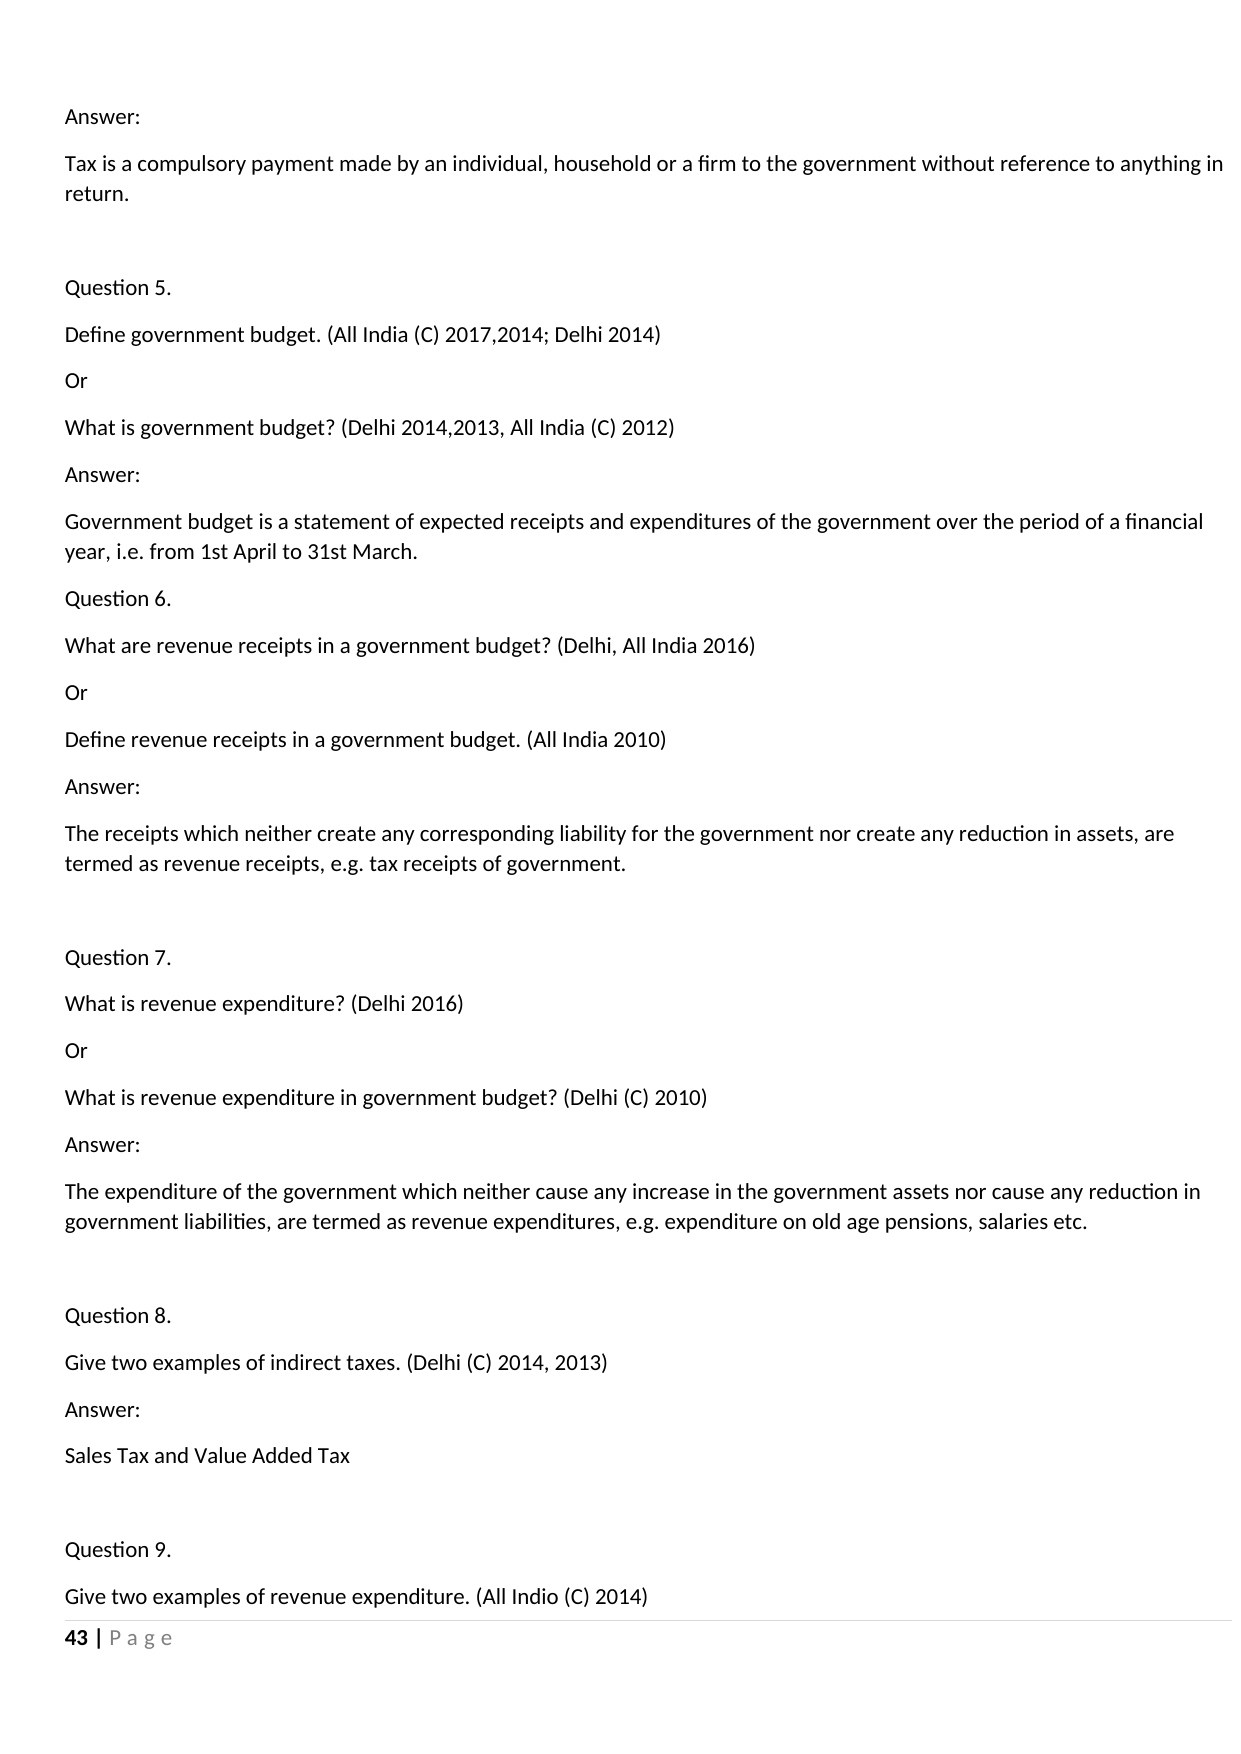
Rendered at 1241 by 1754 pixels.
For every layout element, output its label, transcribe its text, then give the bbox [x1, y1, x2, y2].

text Answer: [64, 1130, 1232, 1158]
text Question 7. [64, 943, 1232, 971]
text Define government budget. (All India (C) 2017,2014; Delhi 2014) [64, 320, 1232, 348]
text Give two examples of revenue expenditure. (All Indio (C) 2014) [64, 1582, 1232, 1610]
text Or [64, 367, 1232, 395]
text Give two examples of indirect taxes. (Delhi (C) 2014, 2013) [64, 1348, 1232, 1376]
text Answer: [64, 460, 1232, 488]
text Question 6. [64, 584, 1232, 612]
text Define revenue receipts in a government budget. (All India 2010) [64, 725, 1232, 753]
text Question 8. [64, 1301, 1232, 1329]
text Answer: [64, 772, 1232, 800]
text Sales Tax and Value Added Tax [64, 1442, 1232, 1470]
text What is revenue expenditure? (Delhi 2016) [64, 989, 1232, 1018]
text Tax is a compulsory payment made by an individual, household or a firm to the government without reference to anything in return. [64, 149, 1232, 207]
text What is revenue expenditure in government budget? (Delhi (C) 2010) [64, 1083, 1232, 1111]
text The receipts which neither create any corresponding liability for the government nor create any reduction in assets, are termed as revenue receipts, e.g. tax receipts of government. [64, 819, 1232, 877]
text Answer: [64, 1395, 1232, 1423]
text What is government budget? (Delhi 2014,2013, All India (C) 2012) [64, 413, 1232, 442]
text Question 5. [64, 273, 1232, 301]
text What are revenue receipts in a government budget? (Delhi, All India 2016) [64, 631, 1232, 659]
text Answer: [64, 102, 1232, 130]
text Or [64, 678, 1232, 706]
text Or [64, 1036, 1232, 1064]
text The expenditure of the government which neither cause any increase in the government assets nor cause any reduction in government liabilities, are termed as revenue expenditures, e.g. expenditure on old age pensions, salaries etc. [64, 1177, 1232, 1235]
text Government budget is a statement of expected receipts and expenditures of the government over the period of a financial year, i.e. from 1st April to 31st March. [64, 507, 1232, 566]
text Question 9. [64, 1535, 1232, 1563]
